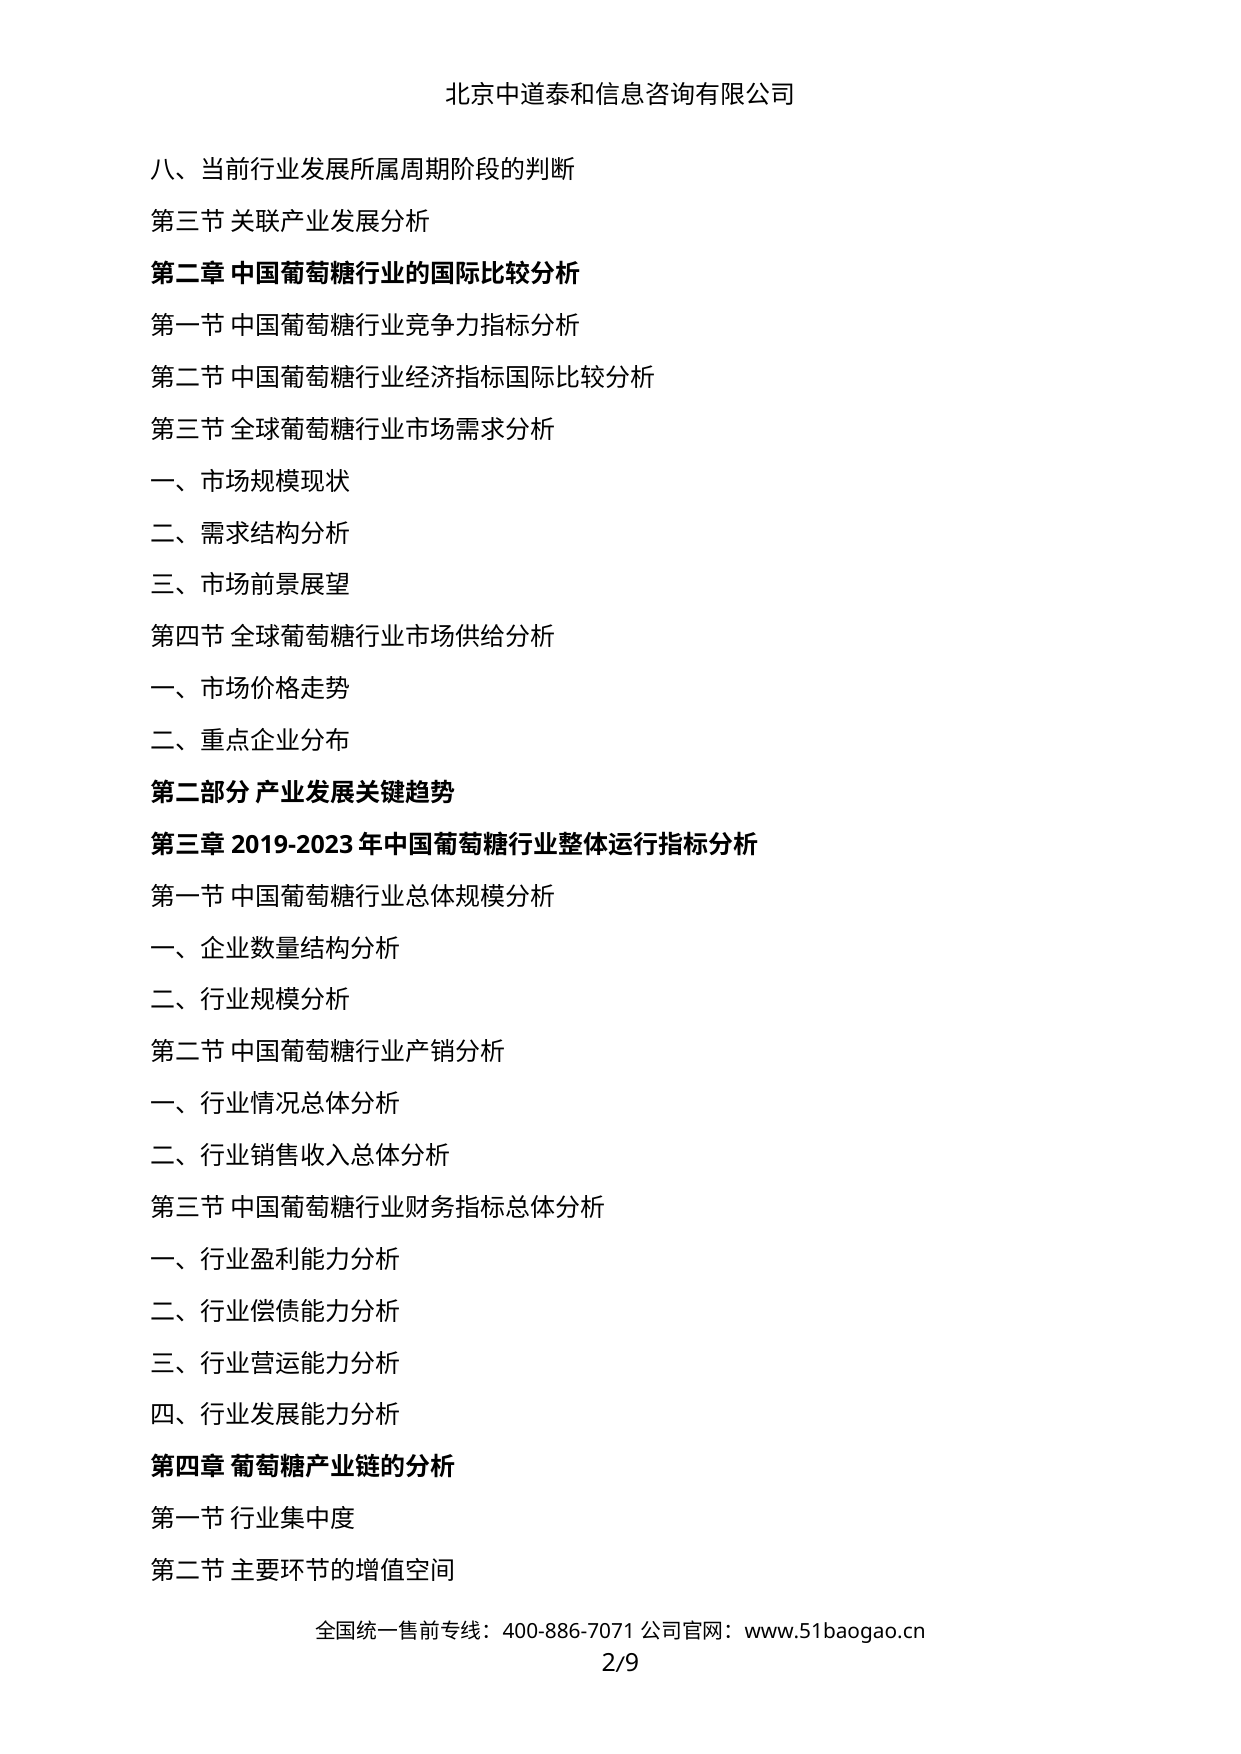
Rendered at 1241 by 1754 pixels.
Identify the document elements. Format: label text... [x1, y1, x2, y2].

text 第二部分 产业发展关键趋势 [150, 772, 1090, 809]
text 一、企业数量结构分析 [150, 928, 1090, 964]
text 二、行业规模分析 [150, 980, 1090, 1016]
text 一、市场规模现状 [150, 461, 1090, 497]
text 第四节 全球葡萄糖行业市场供给分析 [150, 617, 1090, 653]
text 第三节 中国葡萄糖行业财务指标总体分析 [150, 1187, 1090, 1224]
text 二、需求结构分析 [150, 513, 1090, 549]
text 三、行业营运能力分析 [150, 1343, 1090, 1379]
text 第三章 2019-2023年中国葡萄糖行业整体运行指标分析 [150, 824, 1090, 861]
text 第二节 中国葡萄糖行业产销分析 [150, 1032, 1090, 1068]
text 第四章 葡萄糖产业链的分析 [150, 1447, 1090, 1483]
text 一、行业情况总体分析 [150, 1084, 1090, 1120]
text 一、市场价格走势 [150, 669, 1090, 705]
text 第三节 全球葡萄糖行业市场需求分析 [150, 409, 1090, 446]
text 第三节 关联产业发展分析 [150, 202, 1090, 238]
text 八、当前行业发展所属周期阶段的判断 [150, 150, 1090, 186]
text 二、行业偿债能力分析 [150, 1291, 1090, 1327]
text 二、重点企业分布 [150, 721, 1090, 757]
text 第二节 主要环节的增值空间 [150, 1551, 1090, 1587]
text 三、市场前景展望 [150, 565, 1090, 601]
text 第一节 行业集中度 [150, 1499, 1090, 1535]
text 四、行业发展能力分析 [150, 1395, 1090, 1431]
text 第二节 中国葡萄糖行业经济指标国际比较分析 [150, 357, 1090, 394]
text 第一节 中国葡萄糖行业竞争力指标分析 [150, 306, 1090, 342]
text 第二章 中国葡萄糖行业的国际比较分析 [150, 254, 1090, 290]
text 二、行业销售收入总体分析 [150, 1136, 1090, 1172]
text 第一节 中国葡萄糖行业总体规模分析 [150, 876, 1090, 912]
text 一、行业盈利能力分析 [150, 1239, 1090, 1276]
